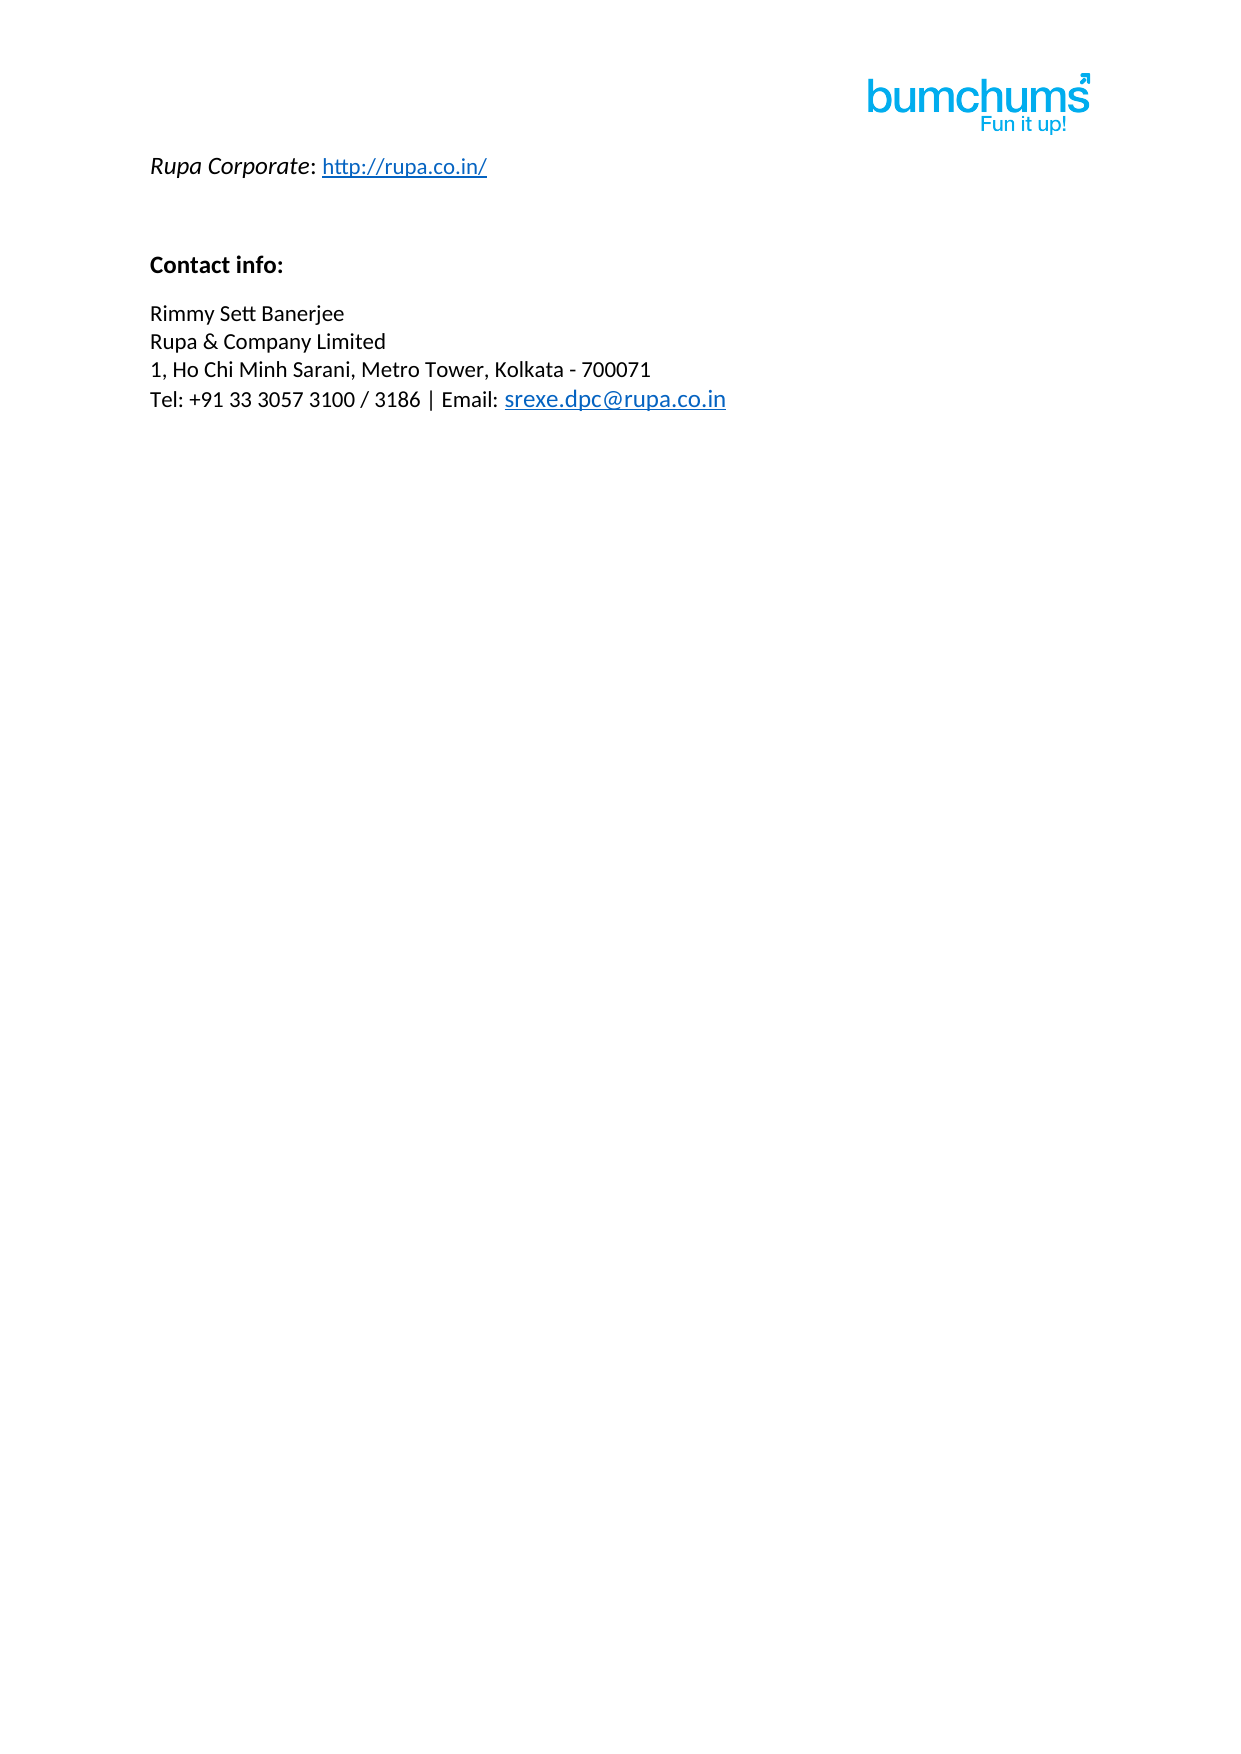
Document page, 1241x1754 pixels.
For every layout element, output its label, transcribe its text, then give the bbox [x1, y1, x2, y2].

picture [868, 73, 1091, 135]
text Rupa & Company Limited [150, 327, 1090, 355]
text Tel: +91 33 3057 3100 / 3186 | Email: srexe.dpc@rupa.co.in [150, 383, 1090, 413]
text Contact info: [150, 249, 1090, 280]
text Rimmy Sett Banerjee [150, 299, 1090, 327]
text Rupa Corporate: http://rupa.co.in/ [150, 150, 1090, 181]
picture [874, 92, 886, 108]
text 1, Ho Chi Minh Sarani, Metro Tower, Kolkata - 700071 [150, 355, 1090, 383]
